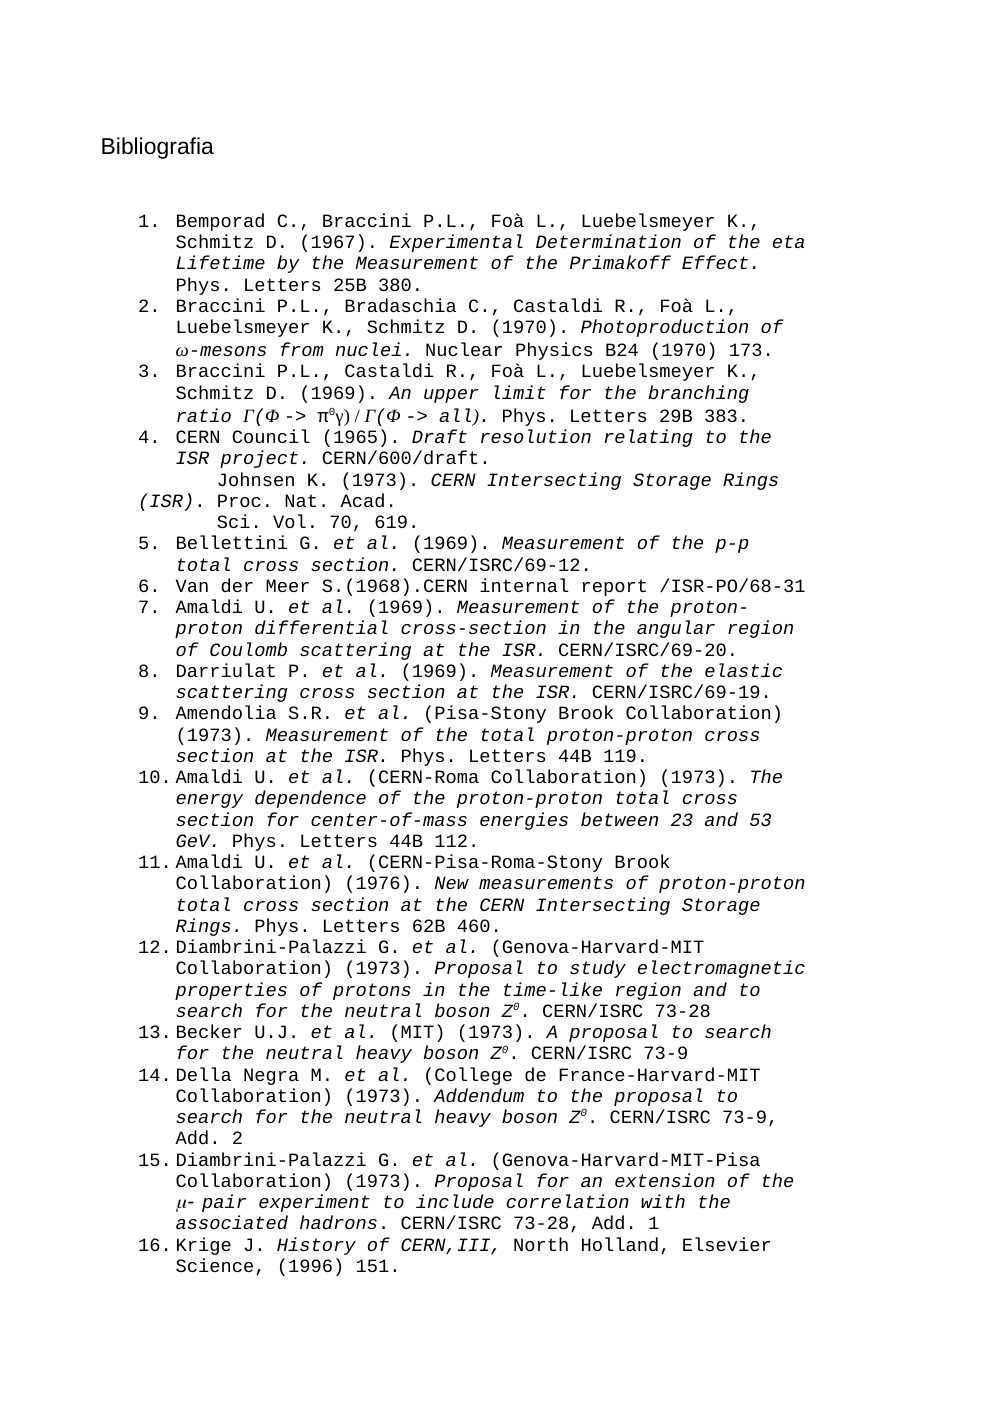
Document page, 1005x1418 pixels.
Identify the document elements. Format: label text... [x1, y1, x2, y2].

list Braccini P.L., Bradaschia C., Castaldi R., Foà L., Luebelsmeyer K., Schmitz D. (1970). Photoproduction of ω-mesons from nuclei. Nuclear Physics B24 (1970) 173. [138, 297, 815, 362]
list Becker U.J. et al. (MIT) (1973). A proposal to search for the neutral heavy boson Z0. CERN/ISRC 73-9 [138, 1023, 815, 1065]
list Amendolia S.R. et al. (Pisa-Stony Brook Collaboration) (1973). Measurement of the total proton-proton cross section at the ISR. Phys. Letters 44B 119. [138, 704, 815, 768]
text Johnsen K. (1973). CERN Intersecting Storage Rings (ISR). Proc. Nat. Acad. [138, 470, 815, 513]
list Van der Meer S.(1968).CERN internal report /ISR-PO/68-31 [138, 577, 815, 598]
list Della Negra M. et al. (College de France-Harvard-MIT Collaboration) (1973). Addendum to the proposal to search for the neutral heavy boson Z0. CERN/ISRC 73-9, Add. 2 [138, 1065, 815, 1150]
list Diambrini-Palazzi G. et al. (Genova-Harvard-MIT Collaboration) (1973). Proposal to study electromagnetic properties of protons in the time-like region and to search for the neutral boson Z0. CERN/ISRC 73-28 [138, 938, 815, 1023]
list Amaldi U. et al. (CERN-Pisa-Roma-Stony Brook Collaboration) (1976). New measurements of proton-proton total cross section at the CERN Intersecting Storage Rings. Phys. Letters 62B 460. [138, 853, 815, 938]
list CERN Council (1965). Draft resolution relating to the ISR project. CERN/600/draft. [138, 428, 815, 470]
list Amaldi U. et al. (CERN-Roma Collaboration) (1973). The energy dependence of the proton-proton total cross section for center-of-mass energies between 23 and 53 GeV. Phys. Letters 44B 112. [138, 768, 815, 853]
list Amaldi U. et al. (1969). Measurement of the proton-proton differential cross-section in the angular region of Coulomb scattering at the ISR. CERN/ISRC/69-20. [138, 598, 815, 662]
list Darriulat P. et al. (1969). Measurement of the elastic scattering cross section at the ISR. CERN/ISRC/69-19. [138, 662, 815, 704]
text Sci. Vol. 70, 619. [138, 513, 815, 534]
text Bibliografia [100, 133, 815, 159]
list Diambrini-Palazzi G. et al. (Genova-Harvard-MIT-Pisa Collaboration) (1973). Proposal for an extension of the pair experiment to include correlation with the associated hadrons. CERN/ISRC 73-28, Add. 1 [138, 1150, 815, 1235]
list Bellettini G. et al. (1969). Measurement of the p-p total cross section. CERN/ISRC/69-12. [138, 534, 815, 577]
list Bemporad C., Braccini P.L., Foà L., Luebelsmeyer K., Schmitz D. (1967). Experimental Determination of the eta Lifetime by the Measurement of the Primakoff Effect. Phys. Letters 25B 380. [138, 212, 815, 297]
list Krige J. History of CERN,III, North Holland, Elsevier Science, (1996) 151. [138, 1235, 815, 1278]
list Braccini P.L., Castaldi R., Foà L., Luebelsmeyer K., Schmitz D. (1969). An upper limit for the branching ratio Γ(Φ -> π0γ) / Γ(Φ -> all). Phys. Letters 29B 383. [138, 362, 815, 428]
